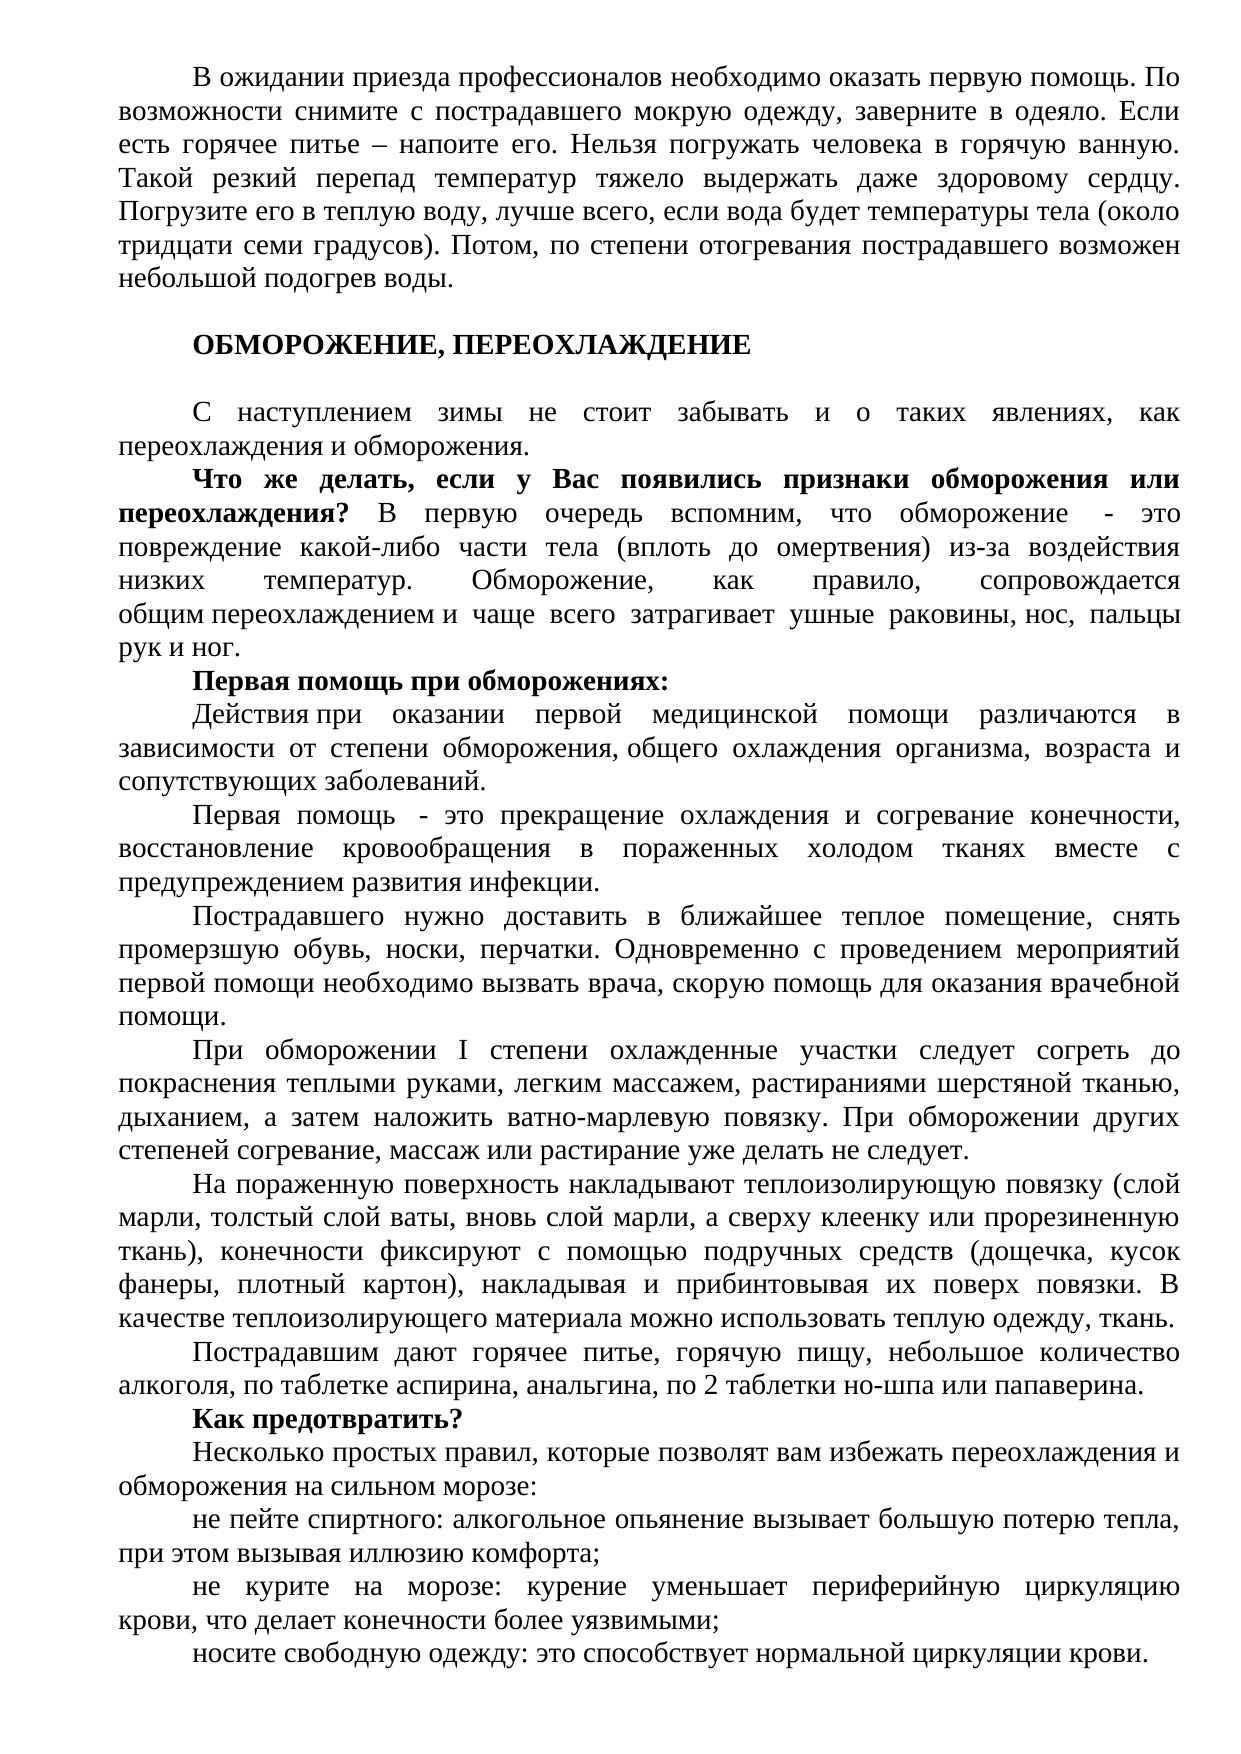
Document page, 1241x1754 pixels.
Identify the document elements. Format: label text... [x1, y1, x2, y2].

text Что же делать, если у Вас появились признаки обморожения или переохлаждения? В первую очередь вспомним, что обморожение - это повреждение какой-либо части тела (вплоть до омертвения) из-за воздействия низких температур. Обморожение, как правило, сопровождается общим переохлаждением и чаще всего затрагивает ушные раковины, нос, пальцы рук и ног. [118, 462, 1181, 663]
text При обморожении I степени охлажденные участки следует согреть до покраснения теплыми руками, легким массажем, растираниями шерстяной тканью, дыханием, а затем наложить ватно-марлевую повязку. При обморожении других степеней согревание, массаж или растирание уже делать не следует. [118, 1032, 1181, 1166]
text Действия при оказании первой медицинской помощи различаются в зависимости от степени обморожения, общего охлаждения организма, возраста и сопутствующих заболеваний. [118, 696, 1181, 797]
text Пострадавшим дают горячее питье, горячую пищу, небольшое количество алкоголя, по таблетке аспирина, анальгина, по 2 таблетки но-шпа или папаверина. [118, 1334, 1181, 1401]
text Как предотвратить? [118, 1401, 1181, 1434]
text Первая помощь - это прекращение охлаждения и согревание конечности, восстановление кровообращения в пораженных холодом тканях вместе с предупреждением развития инфекции. [118, 797, 1181, 898]
text На пораженную поверхность накладывают теплоизолирующую повязку (слой марли, толстый слой ваты, вновь слой марли, а сверху клеенку или прорезиненную ткань), конечности фиксируют с помощью подручных средств (дощечка, кусок фанеры, плотный картон), накладывая и прибинтовывая их поверх повязки. В качестве теплоизолирующего материала можно использовать теплую одежду, ткань. [118, 1166, 1181, 1334]
text В ожидании приезда профессионалов необходимо оказать первую помощь. По возможности снимите с пострадавшего мокрую одежду, заверните в одеяло. Если есть горячее питье – напоите его. Нельзя погружать человека в горячую ванную. Такой резкий перепад температур тяжело выдержать даже здоровому сердцу. Погрузите его в теплую воду, лучше всего, если вода будет температуры тела (около тридцати семи градусов). Потом, по степени отогревания пострадавшего возможен небольшой подогрев воды. [118, 59, 1181, 294]
text носите свободную одежду: это способствует нормальной циркуляции крови. [118, 1636, 1181, 1669]
text не курите на морозе: курение уменьшает периферийную циркуляцию крови, что делает конечности более уязвимыми; [118, 1568, 1181, 1636]
text Несколько простых правил, которые позволят вам избежать переохлаждения и обморожения на сильном морозе: [118, 1434, 1181, 1501]
text Пострадавшего нужно доставить в ближайшее теплое помещение, снять промерзшую обувь, носки, перчатки. Одновременно с проведением мероприятий первой помощи необходимо вызвать врача, скорую помощь для оказания врачебной помощи. [118, 898, 1181, 1032]
text ОБМОРОЖЕНИЕ, ПЕРЕОХЛАЖДЕНИЕ [118, 327, 1181, 361]
text Первая помощь при обморожениях: [118, 663, 1181, 696]
text не пейте спиртного: алкогольное опьянение вызывает большую потерю тепла, при этом вызывая иллюзию комфорта; [118, 1501, 1181, 1568]
text С наступлением зимы не стоит забывать и о таких явлениях, как переохлаждения и обморожения. [118, 394, 1181, 462]
